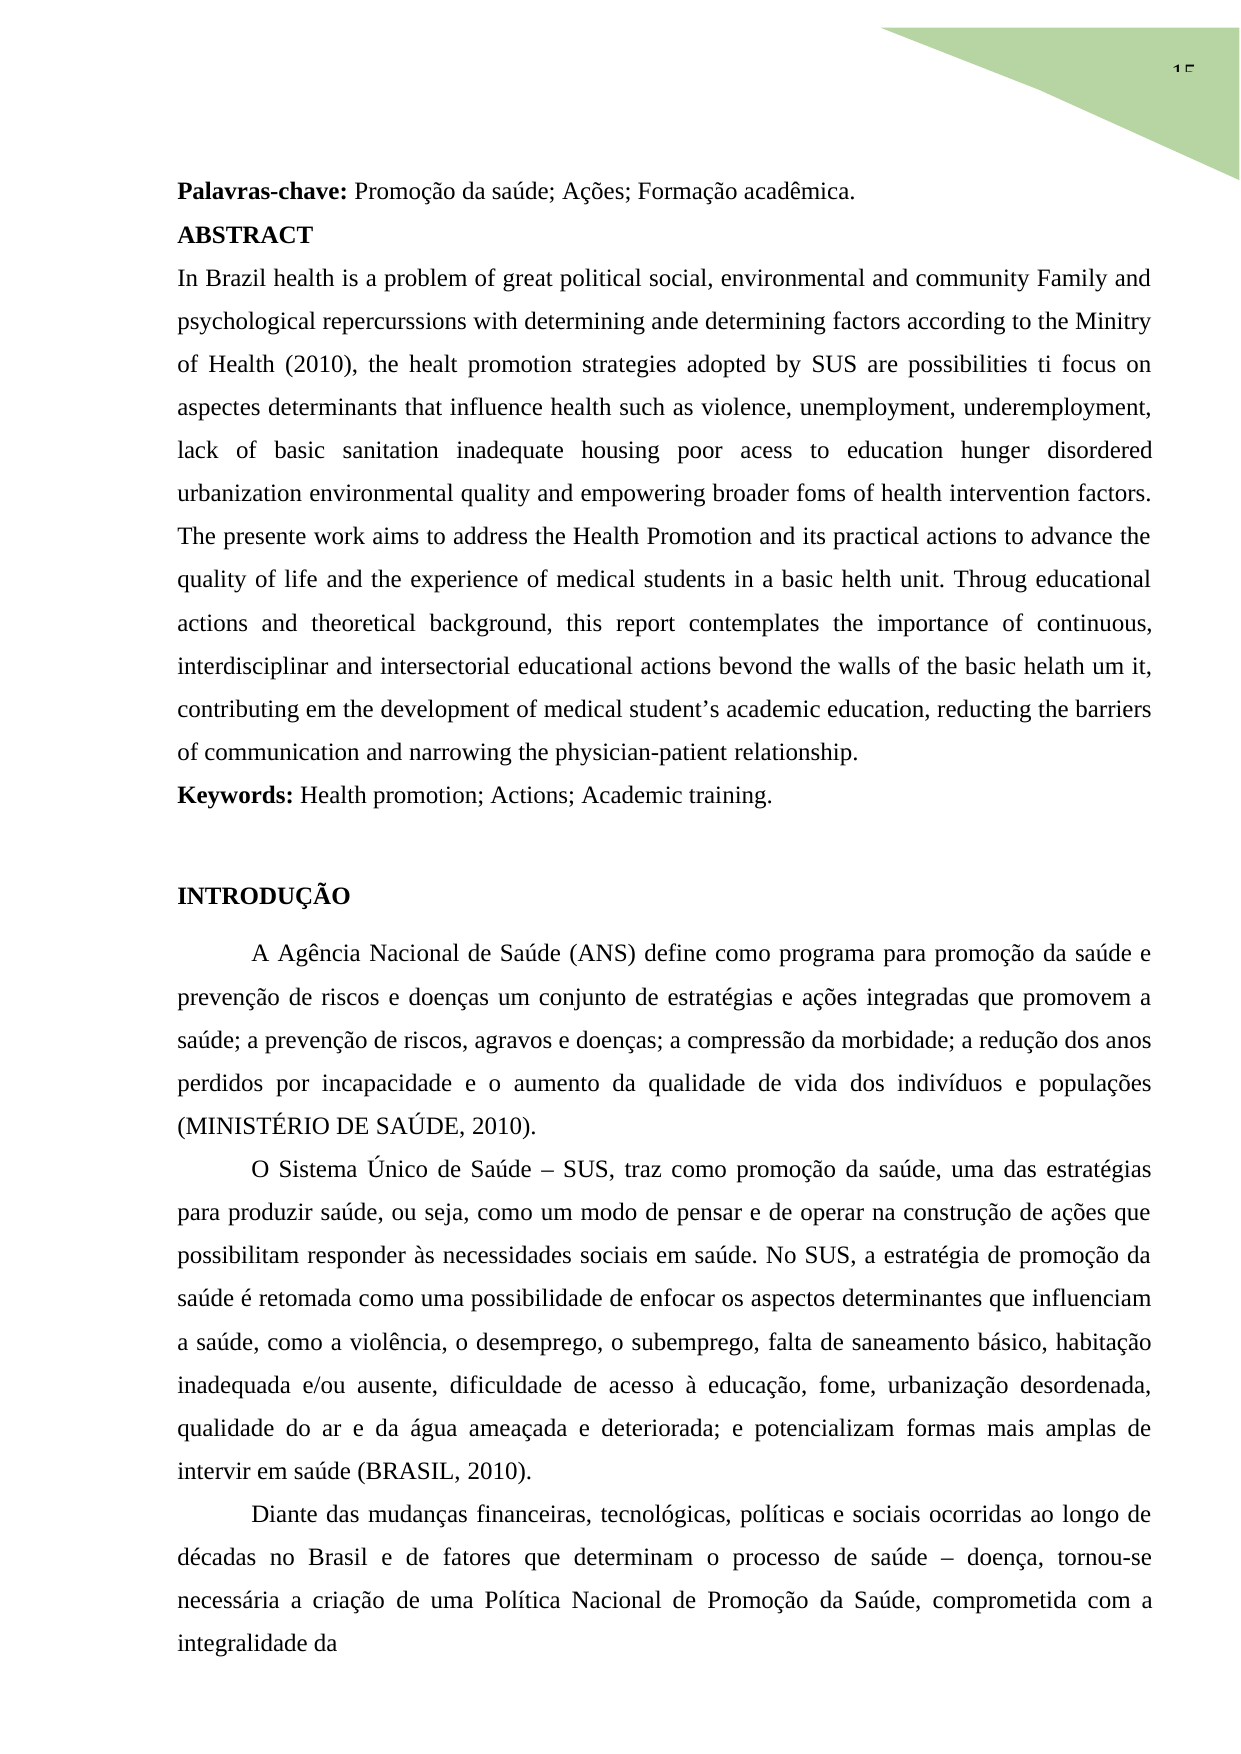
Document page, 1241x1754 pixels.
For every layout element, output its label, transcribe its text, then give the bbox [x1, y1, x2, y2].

text In Brazil health is a problem of great political social, environmental and community Family and psychological repercurssions with determining ande determining factors according to the Minitry of Health (2010), the healt promotion strategies adopted by SUS are possibilities ti focus on aspectes determinants that influence health such as violence, unemployment, underemployment, lack of basic sanitation inadequate housing poor acess to education hunger disordered urbanization environmental quality and empowering broader foms of health intervention factors. The presente work aims to address the Health Promotion and its practical actions to advance the quality of life and the experience of medical students in a basic helth unit. Throug educational actions and theoretical background, this report contemplates the importance of continuous, interdisciplinar and intersectorial educational actions bevond the walls of the basic helath um it, contributing em the development of medical student’s academic education, reducting the barriers of communication and narrowing the physician-patient relationship. [177, 263, 1152, 766]
subtitle INTRODUÇÃO [177, 881, 1215, 910]
text O Sistema Único de Saúde – SUS, traz como promoção da saúde, uma das estratégias para produzir saúde, ou seja, como um modo de pensar e de operar na construção de ações que possibilitam responder às necessidades sociais em saúde. No SUS, a estratégia de promoção da saúde é retomada como uma possibilidade de enfocar os aspectos determinantes que influenciam a saúde, como a violência, o desemprego, o subemprego, falta de saneamento básico, habitação inadequada e/ou ausente, dificuldade de acesso à educação, fome, urbanização desordenada, qualidade do ar e da água ameaçada e deteriorada; e potencializam formas mais amplas de intervir em saúde (BRASIL, 2010). [177, 1154, 1152, 1485]
text Palavras-chave: Promoção da saúde; Ações; Formação acadêmica. [177, 177, 1215, 205]
subtitle ABSTRACT [177, 220, 1215, 249]
text Diante das mudanças financeiras, tecnológicas, políticas e sociais ocorridas ao longo de décadas no Brasil e de fatores que determinam o processo de saúde – doença, tornou-se necessária a criação de uma Política Nacional de Promoção da Saúde, comprometida com a integralidade da [177, 1499, 1152, 1657]
text Keywords: Health promotion; Actions; Academic training. [177, 780, 1215, 809]
text A Agência Nacional de Saúde (ANS) define como programa para promoção da saúde e prevenção de riscos e doenças um conjunto de estratégias e ações integradas que promovem a saúde; a prevenção de riscos, agravos e doenças; a compressão da morbidade; a redução dos anos perdidos por incapacidade e o aumento da qualidade de vida dos indivíduos e populações (MINISTÉRIO DE SAÚDE, 2010). [177, 938, 1152, 1140]
